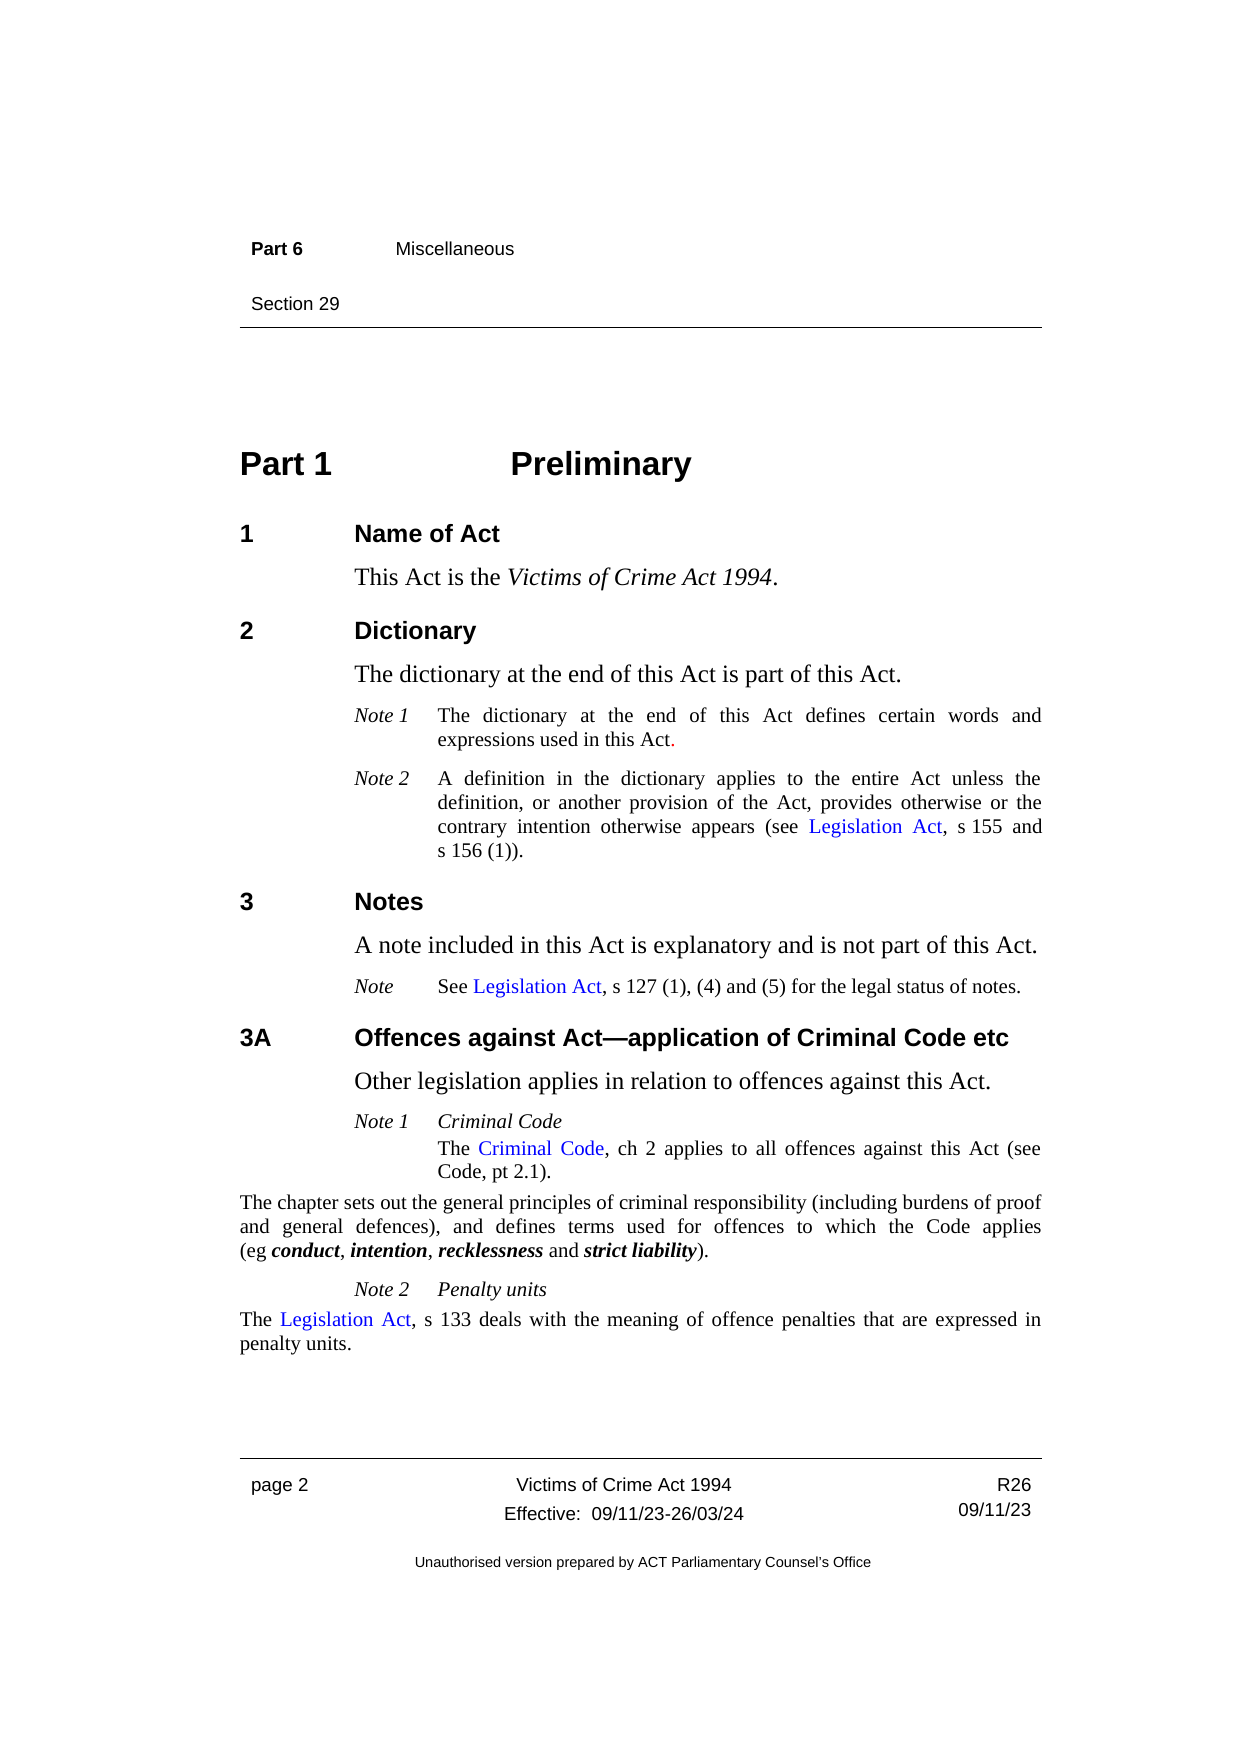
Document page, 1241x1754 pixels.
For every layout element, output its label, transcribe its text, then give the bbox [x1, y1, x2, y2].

text The Legislation Act, s 133 deals with the meaning of offence penalties that are expressed in penalty units. [239, 1307, 1042, 1355]
text The dictionary at the end of this Act is part of this Act. [354, 659, 1042, 688]
text The chapter sets out the general principles of criminal responsibility (including burdens of proof and general defences), and defines terms used for offences to which the Code applies (eg conduct, intention, recklessness and strict liability). [239, 1190, 1042, 1262]
text Other legislation applies in relation to offences against this Act. [354, 1066, 1042, 1095]
text Note 1 The dictionary at the end of this Act defines certain words and expressions used in this Act. [354, 703, 1042, 751]
text Note See Legislation Act, s 127 (1), (4) and (5) for the legal status of notes. [354, 973, 1042, 998]
text A note included in this Act is explanatory and is not part of this Act. [354, 930, 1042, 959]
text The Criminal Code, ch 2 applies to all offences against this Act (see Code, pt 2.1). [437, 1135, 1042, 1183]
text Note 2 Penalty units [354, 1277, 1042, 1301]
text 1 Name of Act [239, 519, 1042, 548]
text 3 Notes [239, 887, 1042, 916]
text Note 1 Criminal Code [354, 1109, 1042, 1133]
text Note 2 A definition in the dictionary applies to the entire Act unless the definition, or another provision of the Act, provides otherwise or the contrary intention otherwise appears (see Legislation Act, s 155 and s 156 (1)). [354, 766, 1042, 862]
text This Act is the Victims of Crime Act 1994. [354, 562, 1042, 591]
text Part 1 Preliminary [239, 444, 1042, 482]
text 2 Dictionary [239, 616, 1042, 645]
text 3A Offences against Act—application of Criminal Code etc [239, 1023, 1042, 1051]
